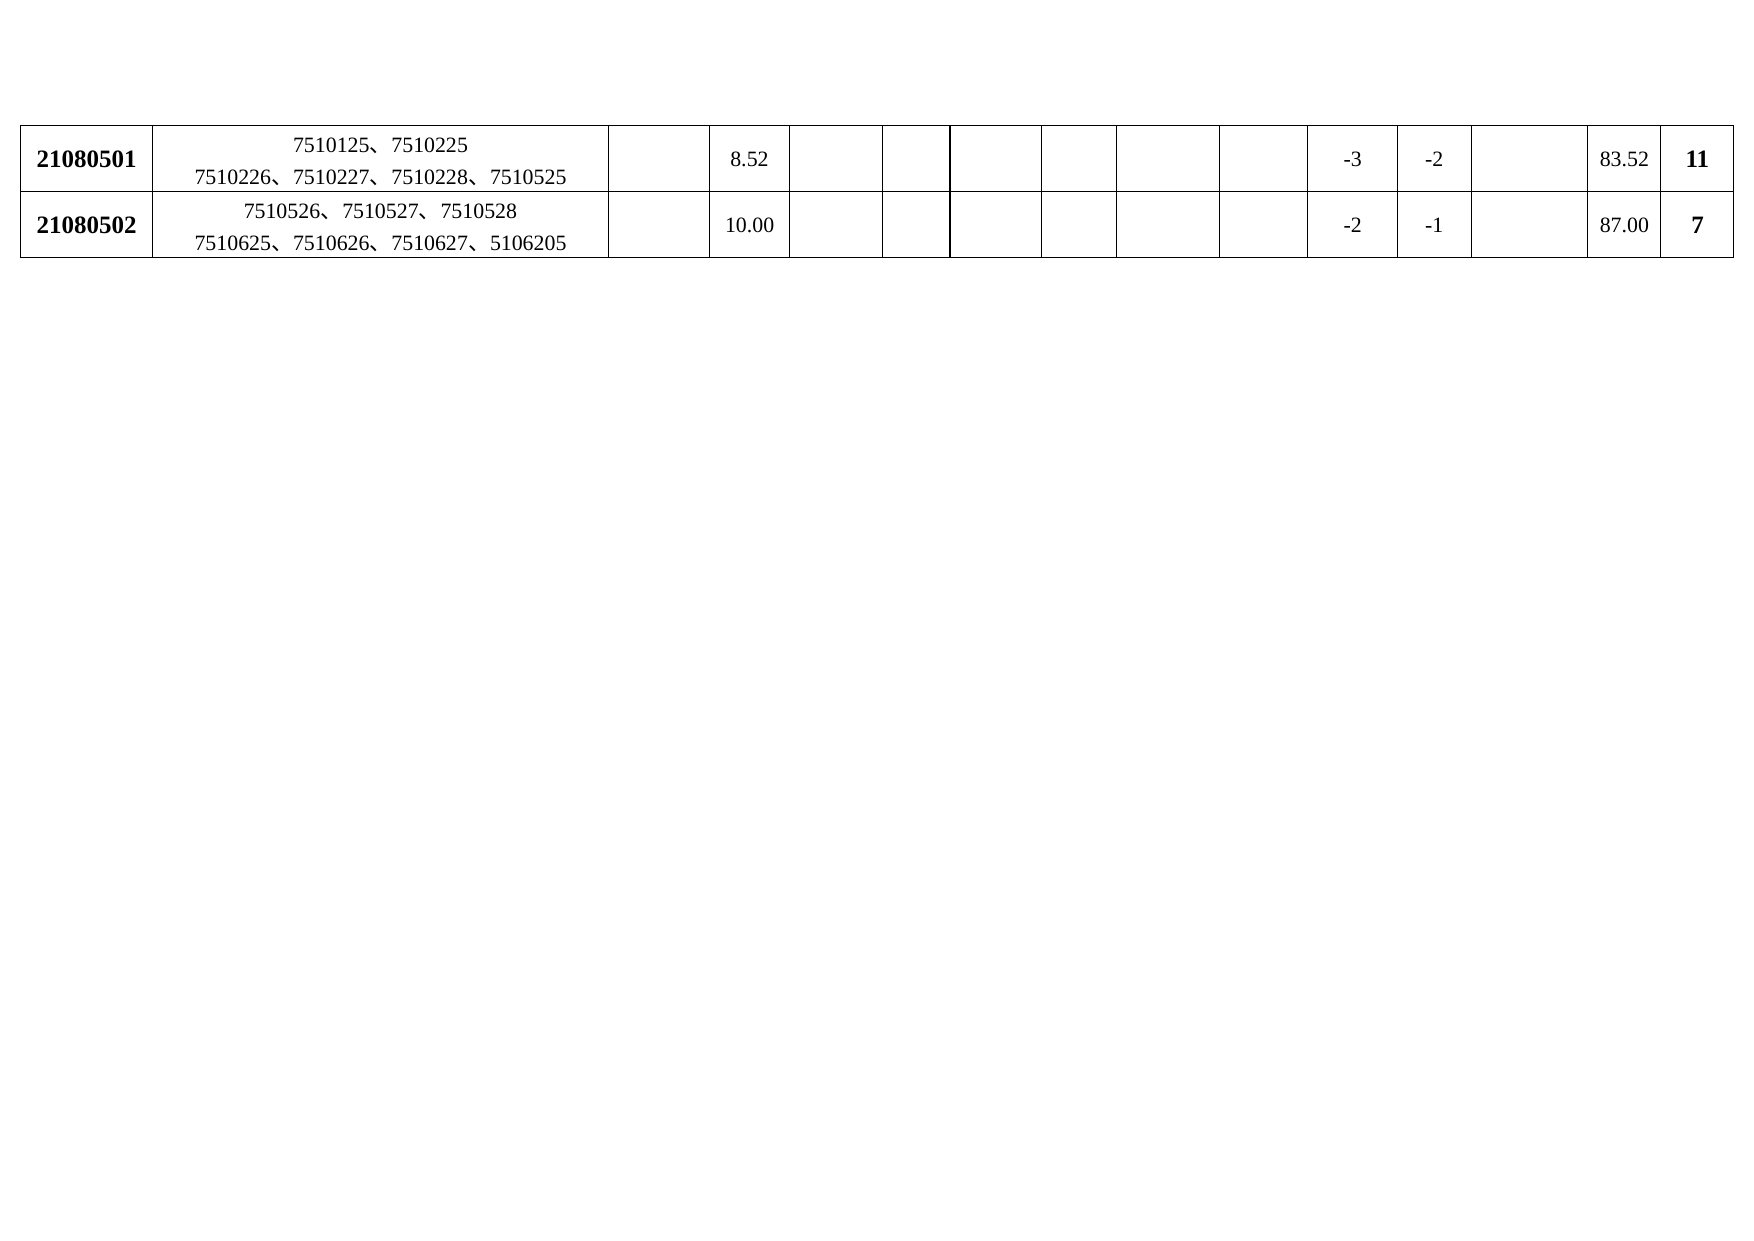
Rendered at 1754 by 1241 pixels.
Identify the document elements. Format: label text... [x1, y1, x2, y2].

table_cell 83.52 [1588, 126, 1660, 191]
table_cell [790, 192, 882, 257]
table_cell 7 [1661, 192, 1733, 257]
table_cell [790, 126, 882, 191]
table_cell [1042, 126, 1116, 191]
table_cell 11 [1661, 126, 1733, 191]
table_cell -2 [1398, 126, 1471, 191]
table_cell 87.00 [1588, 192, 1660, 257]
table_cell [1220, 192, 1307, 257]
table_cell 21080501 [21, 126, 152, 191]
table_cell 8.52 [710, 126, 789, 191]
table_cell [1220, 126, 1307, 191]
table_cell [1117, 192, 1219, 257]
table_cell [609, 126, 709, 191]
table_cell [1472, 192, 1587, 257]
table_cell -1 [1398, 192, 1471, 257]
table_cell -2 [1308, 192, 1397, 257]
table_cell 7510125、7510225 7510226、7510227、7510228、7510525 [153, 126, 608, 191]
table_cell [1472, 126, 1587, 191]
table_cell -3 [1308, 126, 1397, 191]
table_cell [1042, 192, 1116, 257]
table_cell [883, 126, 949, 191]
table_cell 21080502 [21, 192, 152, 257]
table_cell 10.00 [710, 192, 789, 257]
table_cell [951, 192, 1041, 257]
table_cell [951, 126, 1041, 191]
table_cell [609, 192, 709, 257]
table_cell [883, 192, 949, 257]
table_cell [1117, 126, 1219, 191]
table_cell 7510526、7510527、7510528 7510625、7510626、7510627、5106205 [153, 192, 608, 257]
